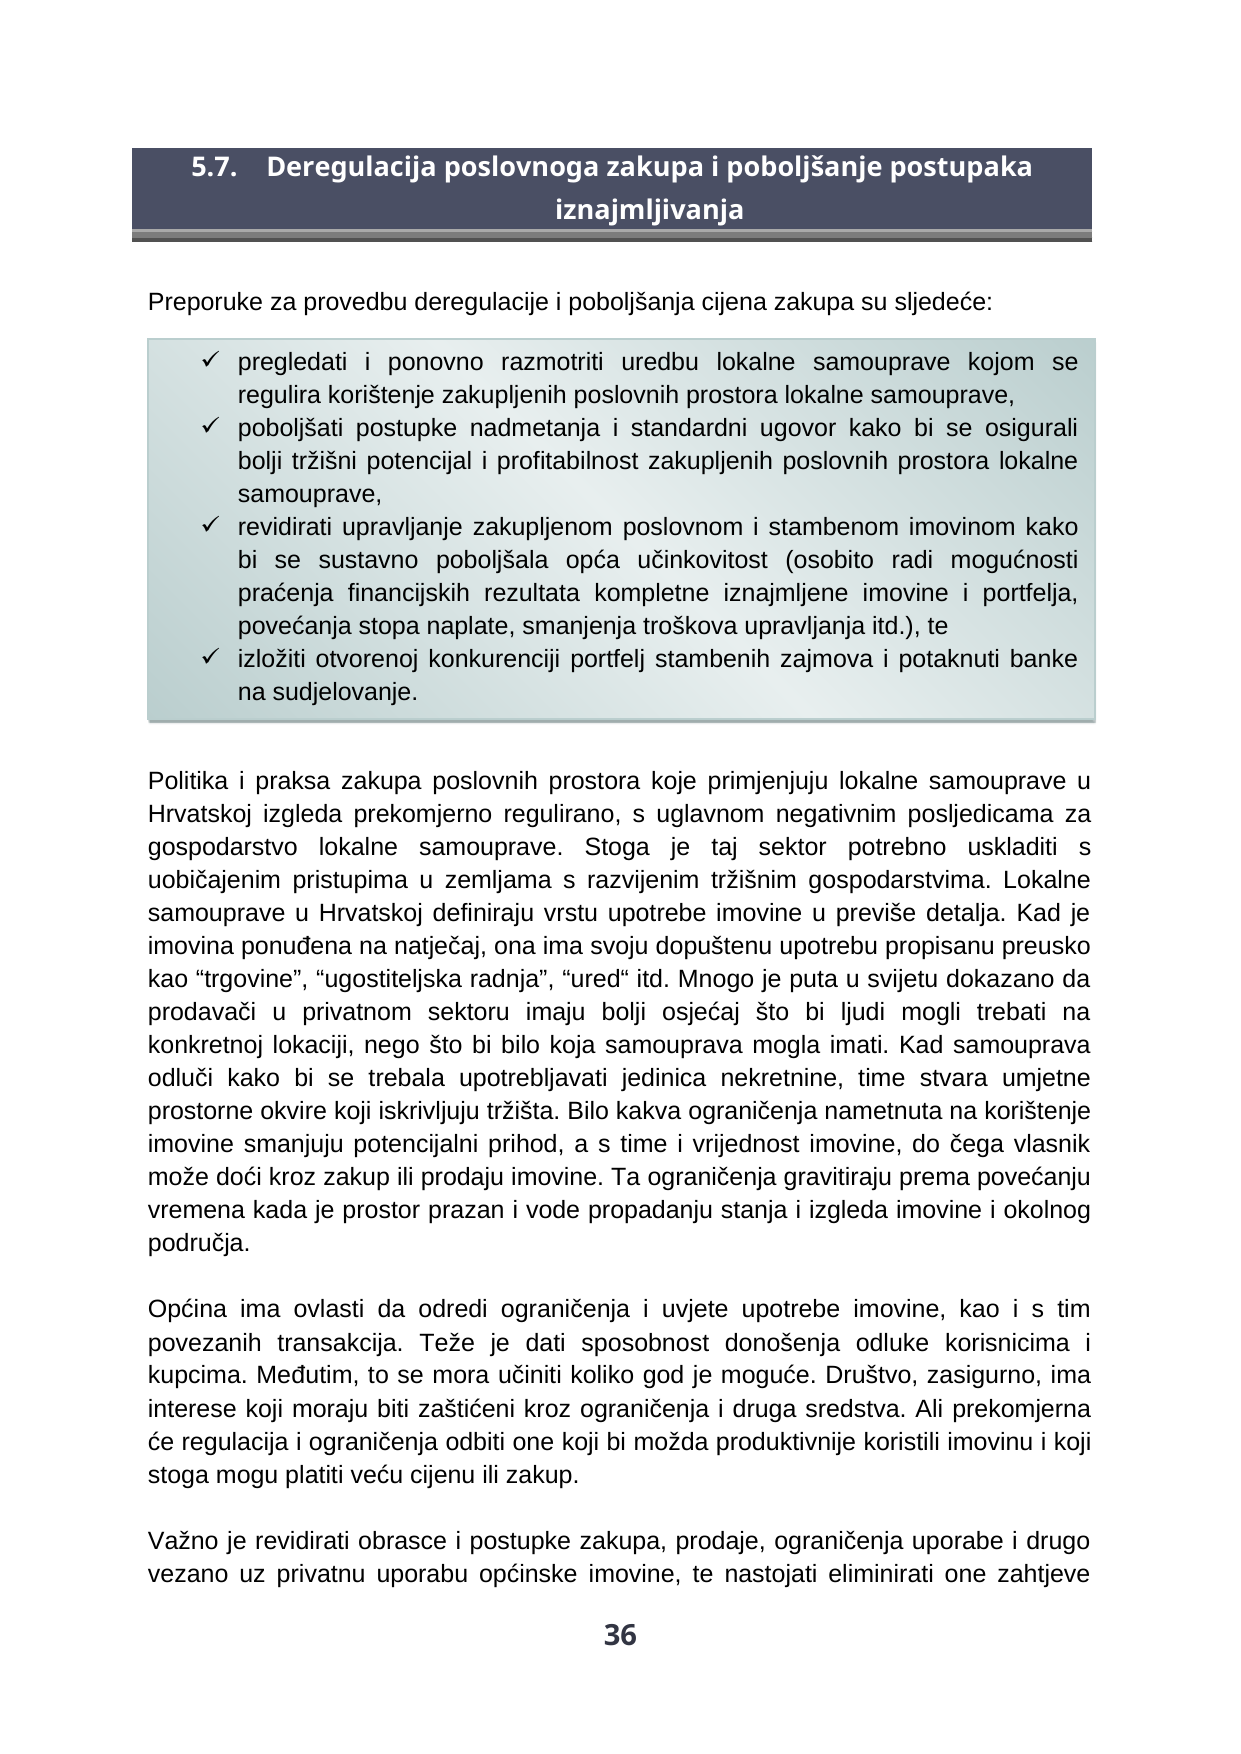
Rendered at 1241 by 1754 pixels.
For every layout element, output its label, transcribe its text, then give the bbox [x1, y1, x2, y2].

subtitle Deregulacija poslovnoga zakupa i poboljšanje postupaka iznajmljivanja [132, 148, 1092, 229]
list Preporuke za provedbu deregulacije i poboljšanja cijena zakupa su sljedeće: [148, 287, 1092, 315]
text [148, 1526, 1092, 1587]
text Politika i praksa zakupa poslovnih prostora koje primjenjuju lokalne samouprave u Hrvatskoj izgleda prekomjerno regulirano, s uglavnom negativnim posljedicama za gospodarstvo lokalne samouprave. Stoga je taj sektor potrebno uskladiti s uobičajenim pristupima u zemljama s razvijenim tržišnim gospodarstvima. Lokalne samouprave u Hrvatskoj definiraju vrstu upotrebe imovine u previše detalja. Kad je imovina ponuđena na natječaj, ona ima svoju dopuštenu upotrebu propisanu preusko kao “trgovine”, “ugostiteljska radnja”, “ured“ itd. Mnogo je puta u svijetu dokazano da prodavači u privatnom sektoru imaju bolji osjećaj što bi ljudi mogli trebati na konkretnoj lokaciji, nego što bi bilo koja samouprava mogla imati. Kad samouprava odluči kako bi se trebala upotrebljavati jedinica nekretnine, time stvara umjetne prostorne okvire koji iskrivljuju tržišta. Bilo kakva ograničenja nametnuta na korištenje imovine smanjuju potencijalni prihod, a s time i vrijednost imovine, do čega vlasnik može doći kroz zakup ili prodaju imovine. Ta ograničenja gravitiraju prema povećanju vremena kada je prostor prazan i vode propadanju stanja i izgleda imovine i okolnog područja. [148, 766, 1092, 1257]
text Općina ima ovlasti da odredi ograničenja i uvjete upotrebe imovine, kao i s tim povezanih transakcija. Teže je dati sposobnost donošenja odluke korisnicima i kupcima. Međutim, to se mora učiniti koliko god je moguće. Društvo, zasigurno, ima interese koji moraju biti zaštićeni kroz ograničenja i druga sredstva. Ali prekomjerna će regulacija i ograničenja odbiti one koji bi možda produktivnije koristili imovinu i koji stoga mogu platiti veću cijenu ili zakup. [148, 1294, 1092, 1488]
